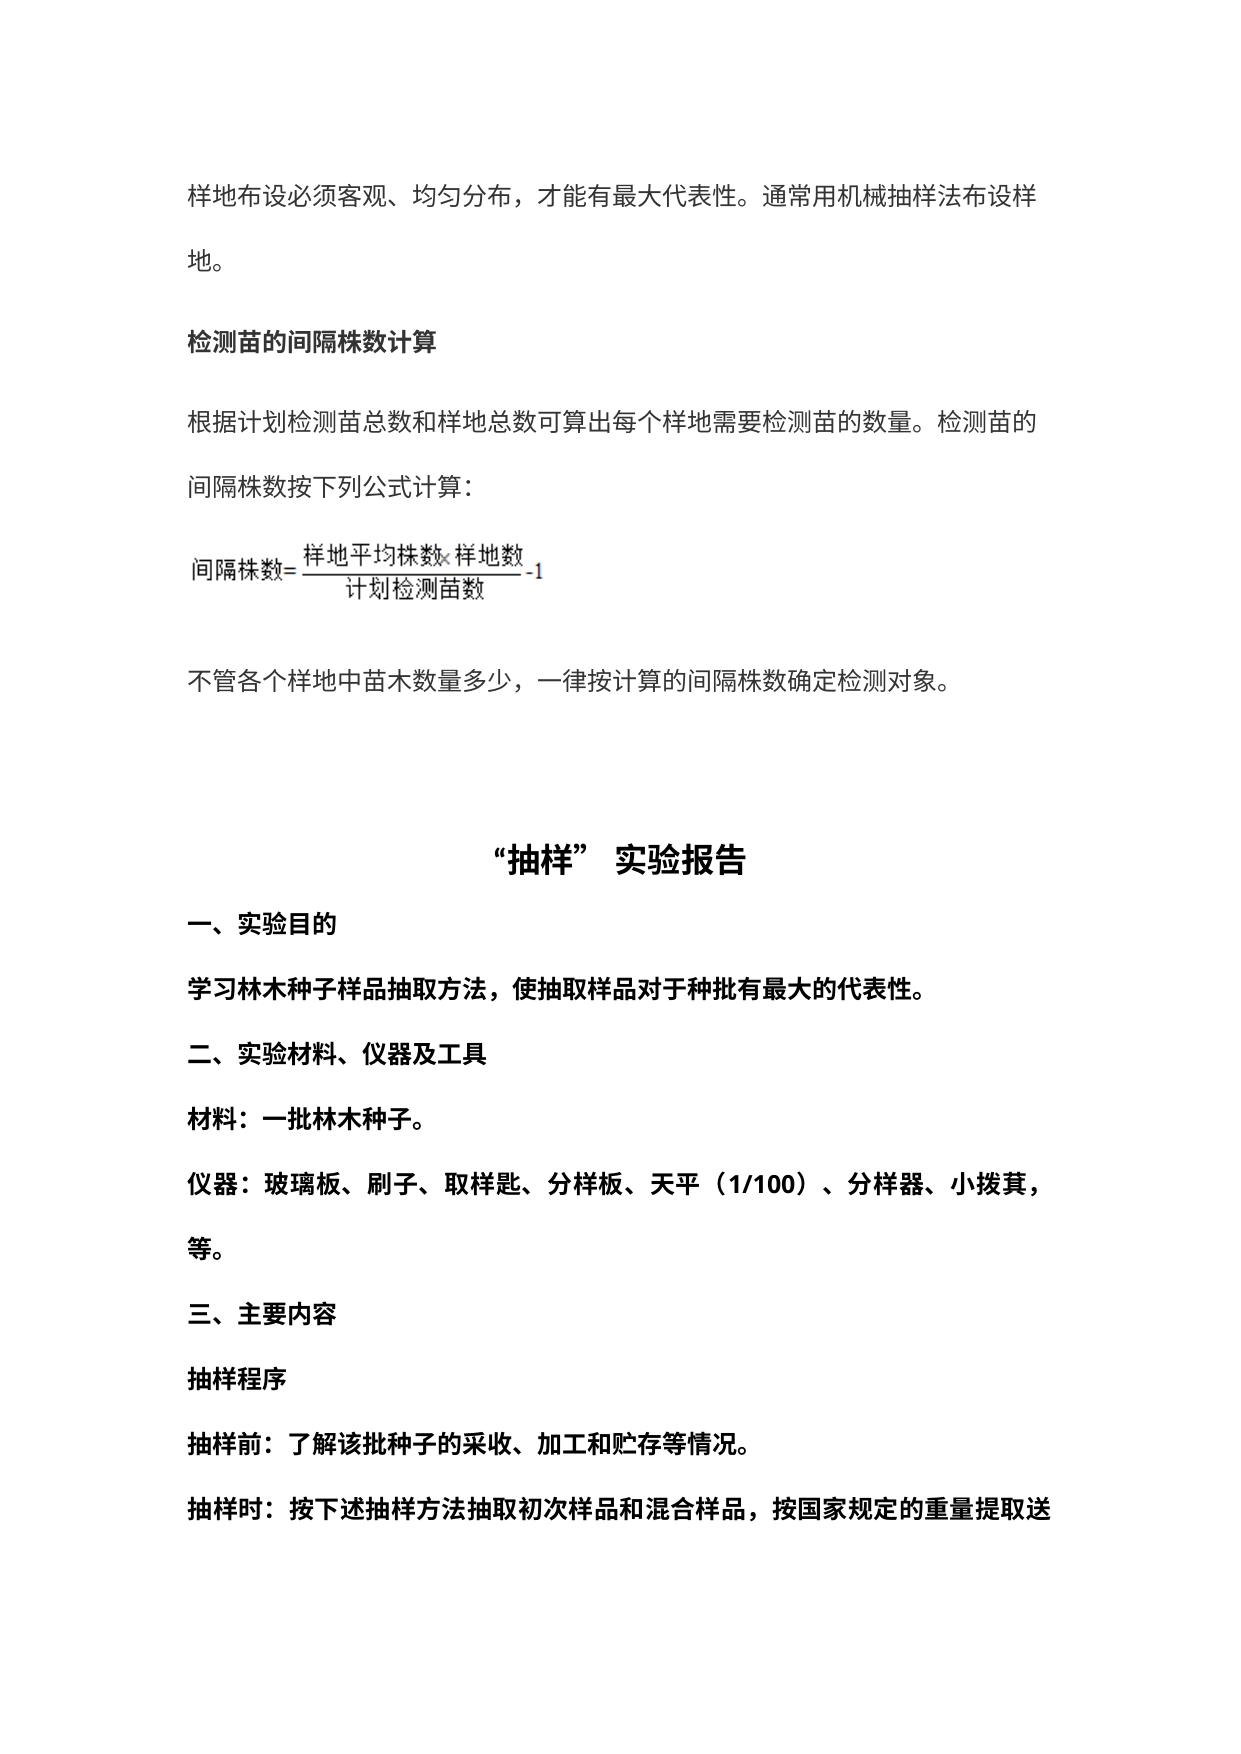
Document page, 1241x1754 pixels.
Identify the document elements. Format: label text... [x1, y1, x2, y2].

text 抽样前：了解该批种子的采收、加工和贮存等情况。 [187, 1410, 1053, 1475]
text 抽样程序 [187, 1345, 1053, 1410]
text 二、实验材料、仪器及工具 [187, 1020, 1053, 1085]
text 样地布设必须客观、均匀分布，才能有最大代表性。通常用机械抽样法布设样地。 [187, 162, 1053, 292]
text 根据计划检测苗总数和样地总数可算出每个样地需要检测苗的数量。检测苗的间隔株数按下列公式计算： [187, 388, 1053, 518]
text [187, 1475, 1053, 1540]
text 仪器：玻璃板、刷子、取样匙、分样板、天平（1/100）、分样器、小拨萁，等。 [187, 1150, 1053, 1280]
text 不管各个样地中苗木数量多少，一律按计算的间隔株数确定检测对象。 [187, 647, 1053, 712]
text 一、实验目的 [187, 890, 1053, 955]
picture [187, 533, 554, 606]
text 检测苗的间隔株数计算 [187, 308, 1053, 373]
text 材料：一批林木种子。 [187, 1085, 1053, 1150]
text “抽样” 实验报告 [187, 825, 1053, 890]
text 学习林木种子样品抽取方法，使抽取样品对于种批有最大的代表性。 [187, 955, 1053, 1020]
text 三、主要内容 [187, 1280, 1053, 1345]
